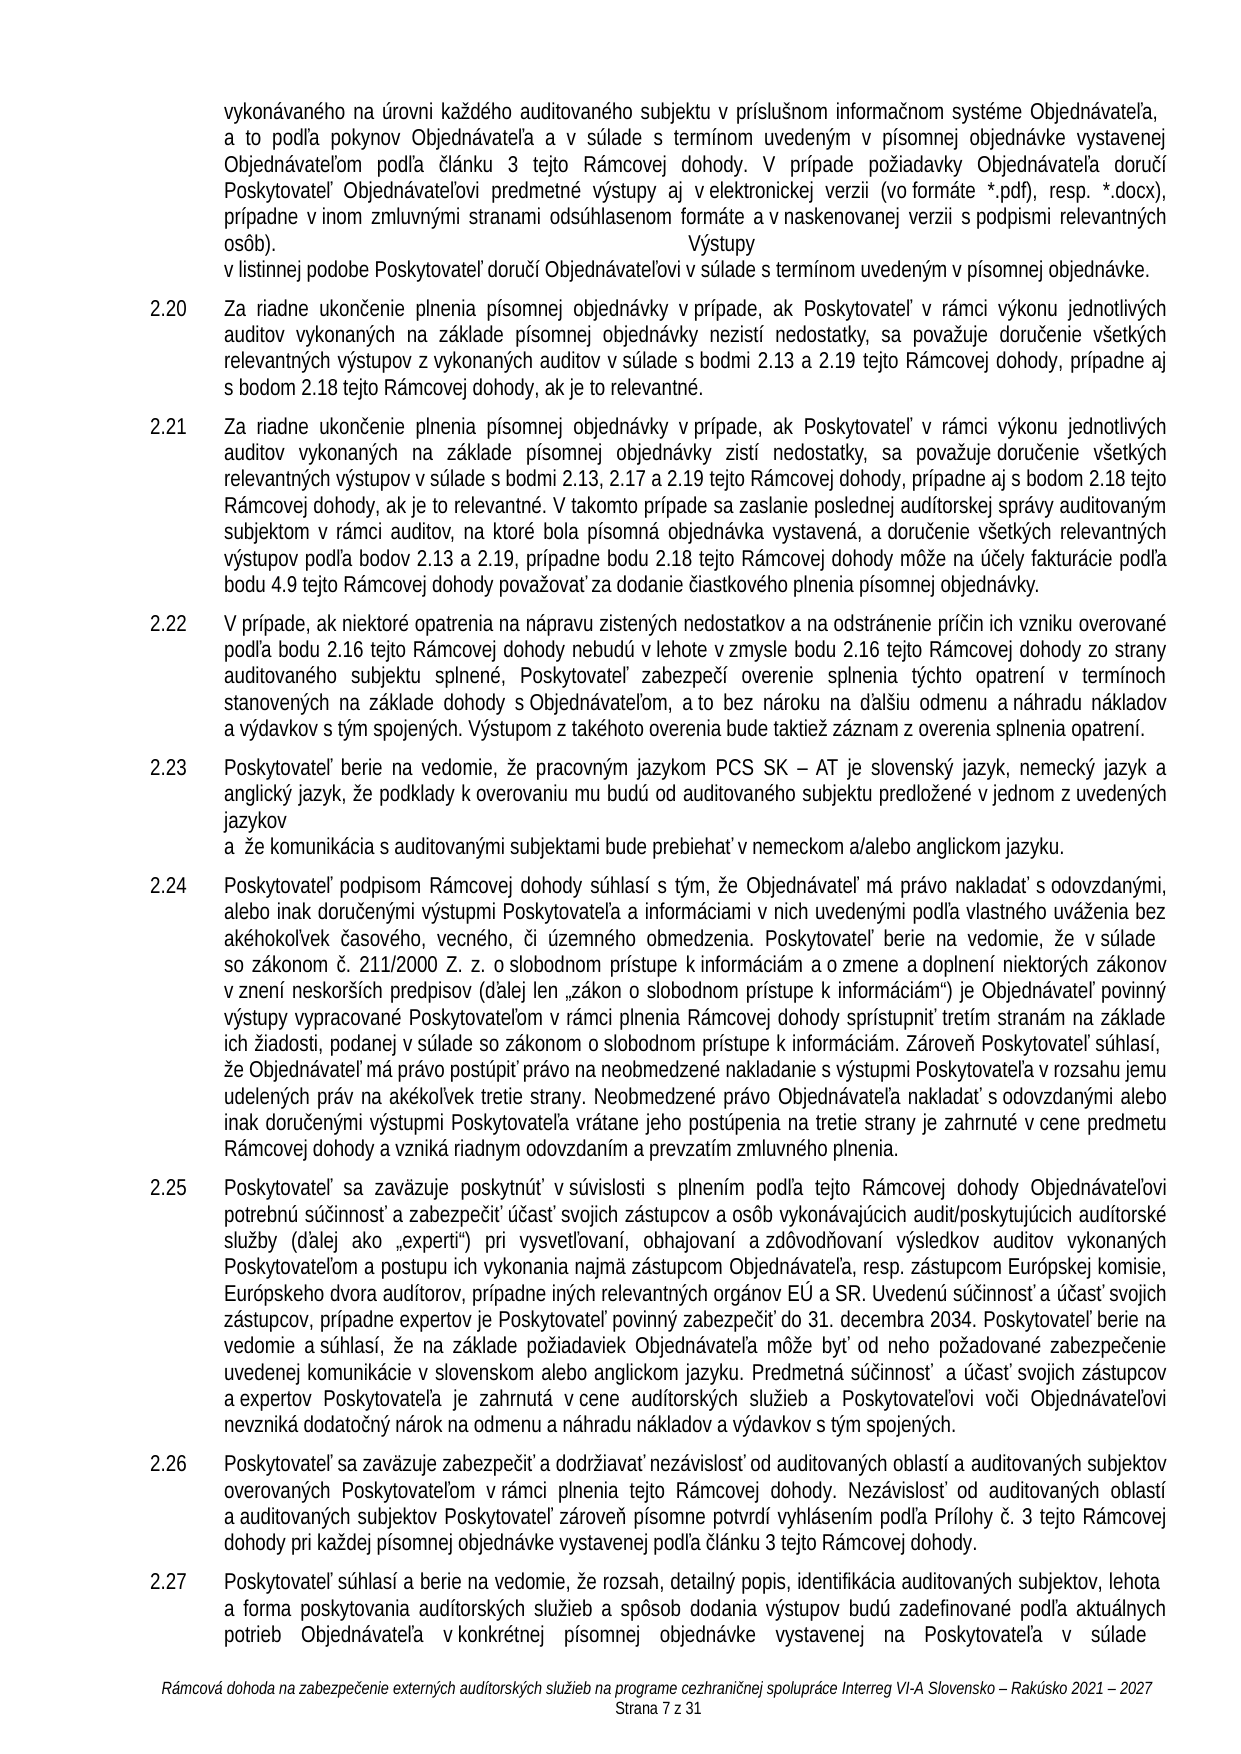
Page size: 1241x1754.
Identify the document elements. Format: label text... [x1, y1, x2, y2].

list V prípade, ak niektoré opatrenia na nápravu zistených nedostatkov a na odstránenie príčin ich vzniku overované podľa bodu 2.16 tejto Rámcovej dohody nebudú v lehote v zmysle bodu 2.16 tejto Rámcovej dohody zo strany auditovaného subjektu splnené, Poskytovateľ zabezpečí overenie splnenia týchto opatrení v termínoch stanovených na základe dohody s Objednávateľom, a to bez nároku na ďalšiu odmenu a náhradu nákladov a výdavkov s tým spojených. Výstupom z takéhoto overenia bude taktiež záznam z overenia splnenia opatrení. [150, 610, 1167, 741]
list Za riadne ukončenie plnenia písomnej objednávky v prípade, ak Poskytovateľ v rámci výkonu jednotlivých auditov vykonaných na základe písomnej objednávky zistí nedostatky, sa považuje doručenie všetkých relevantných výstupov v súlade s bodmi 2.13, 2.17 a 2.19 tejto Rámcovej dohody, prípadne aj s bodom 2.18 tejto Rámcovej dohody, ak je to relevantné. V takomto prípade sa zaslanie poslednej audítorskej správy auditovaným subjektom v rámci auditov, na ktoré bola písomná objednávka vystavená, a doručenie všetkých relevantných výstupov podľa bodov 2.13 a 2.19, prípadne bodu 2.18 tejto Rámcovej dohody môže na účely fakturácie podľa bodu 4.9 tejto Rámcovej dohody považovať za dodanie čiastkového plnenia písomnej objednávky. [150, 413, 1167, 597]
list Za riadne ukončenie plnenia písomnej objednávky v prípade, ak Poskytovateľ v rámci výkonu jednotlivých auditov vykonaných na základe písomnej objednávky nezistí nedostatky, sa považuje doručenie všetkých relevantných výstupov z vykonaných auditov v súlade s bodmi 2.13 a 2.19 tejto Rámcovej dohody, prípadne aj s bodom 2.18 tejto Rámcovej dohody, ak je to relevantné. [150, 295, 1167, 400]
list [150, 98, 1167, 282]
list Poskytovateľ podpisom Rámcovej dohody súhlasí s tým, že Objednávateľ má právo nakladať s odovzdanými, alebo inak doručenými výstupmi Poskytovateľa a informáciami v nich uvedenými podľa vlastného uváženia bez akéhokoľvek časového, vecného, či územného obmedzenia. Poskytovateľ berie na vedomie, že v súlade so zákonom č. 211/2000 Z. z. o slobodnom prístupe k informáciám a o zmene a doplnení niektorých zákonov v znení neskorších predpisov (ďalej len „zákon o slobodnom prístupe k informáciám“) je Objednávateľ povinný výstupy vypracované Poskytovateľom v rámci plnenia Rámcovej dohody sprístupniť tretím stranám na základe ich žiadosti, podanej v súlade so zákonom o slobodnom prístupe k informáciám. Zároveň Poskytovateľ súhlasí, že Objednávateľ má právo postúpiť právo na neobmedzené nakladanie s výstupmi Poskytovateľa v rozsahu jemu udelených práv na akékoľvek tretie strany. Neobmedzené právo Objednávateľa nakladať s odovzdanými alebo inak doručenými výstupmi Poskytovateľa vrátane jeho postúpenia na tretie strany je zahrnuté v cene predmetu Rámcovej dohody a vzniká riadnym odovzdaním a prevzatím zmluvného plnenia. [150, 872, 1167, 1162]
list Poskytovateľ sa zaväzuje zabezpečiť a dodržiavať nezávislosť od auditovaných oblastí a auditovaných subjektov overovaných Poskytovateľom v rámci plnenia tejto Rámcovej dohody. Nezávislosť od auditovaných oblastí a auditovaných subjektov Poskytovateľ zároveň písomne potvrdí vyhlásením podľa Prílohy č. 3 tejto Rámcovej dohody pri každej písomnej objednávke vystavenej podľa článku 3 tejto Rámcovej dohody. [150, 1450, 1167, 1556]
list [150, 1568, 1167, 1647]
list Poskytovateľ berie na vedomie, že pracovným jazykom PCS SK – AT je slovenský jazyk, nemecký jazyk a anglický jazyk, že podklady k overovaniu mu budú od auditovaného subjektu predložené v jednom z uvedených jazykov a že komunikácia s auditovanými subjektami bude prebiehať v nemeckom a/alebo anglickom jazyku. [150, 754, 1167, 859]
list Poskytovateľ sa zaväzuje poskytnúť v súvislosti s plnením podľa tejto Rámcovej dohody Objednávateľovi potrebnú súčinnosť a zabezpečiť účasť svojich zástupcov a osôb vykonávajúcich audit/poskytujúcich audítorské služby (ďalej ako „experti“) pri vysvetľovaní, obhajovaní a zdôvodňovaní výsledkov auditov vykonaných Poskytovateľom a postupu ich vykonania najmä zástupcom Objednávateľa, resp. zástupcom Európskej komisie, Európskeho dvora audítorov, prípadne iných relevantných orgánov EÚ a SR. Uvedenú súčinnosť a účasť svojich zástupcov, prípadne expertov je Poskytovateľ povinný zabezpečiť do 31. decembra 2034. Poskytovateľ berie na vedomie a súhlasí, že na základe požiadaviek Objednávateľa môže byť od neho požadované zabezpečenie uvedenej komunikácie v slovenskom alebo anglickom jazyku. Predmetná súčinnosť a účasť svojich zástupcov a expertov Poskytovateľa je zahrnutá v cene audítorských služieb a Poskytovateľovi voči Objednávateľovi nevzniká dodatočný nárok na odmenu a náhradu nákladov a výdavkov s tým spojených. [150, 1174, 1167, 1438]
